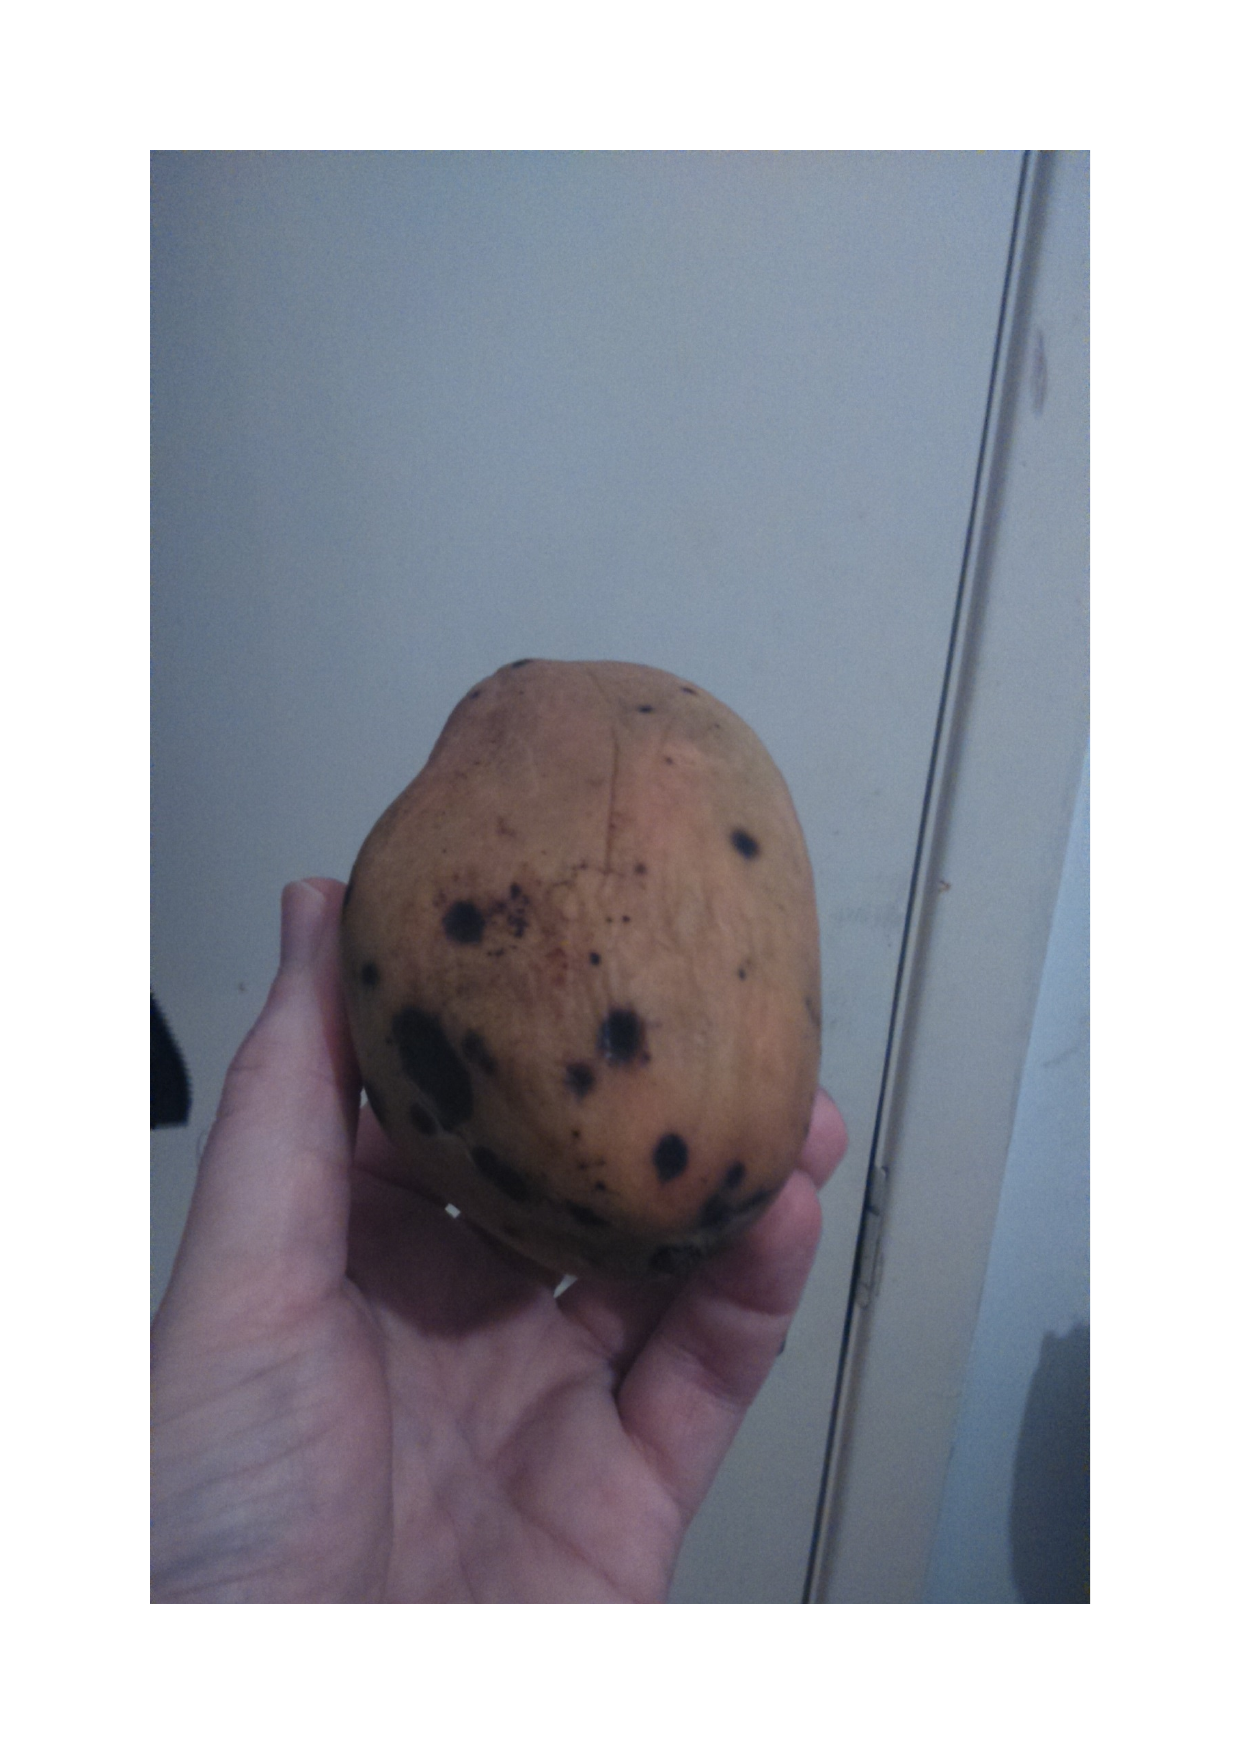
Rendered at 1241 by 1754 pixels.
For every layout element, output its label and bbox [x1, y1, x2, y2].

picture [150, 150, 1091, 1604]
